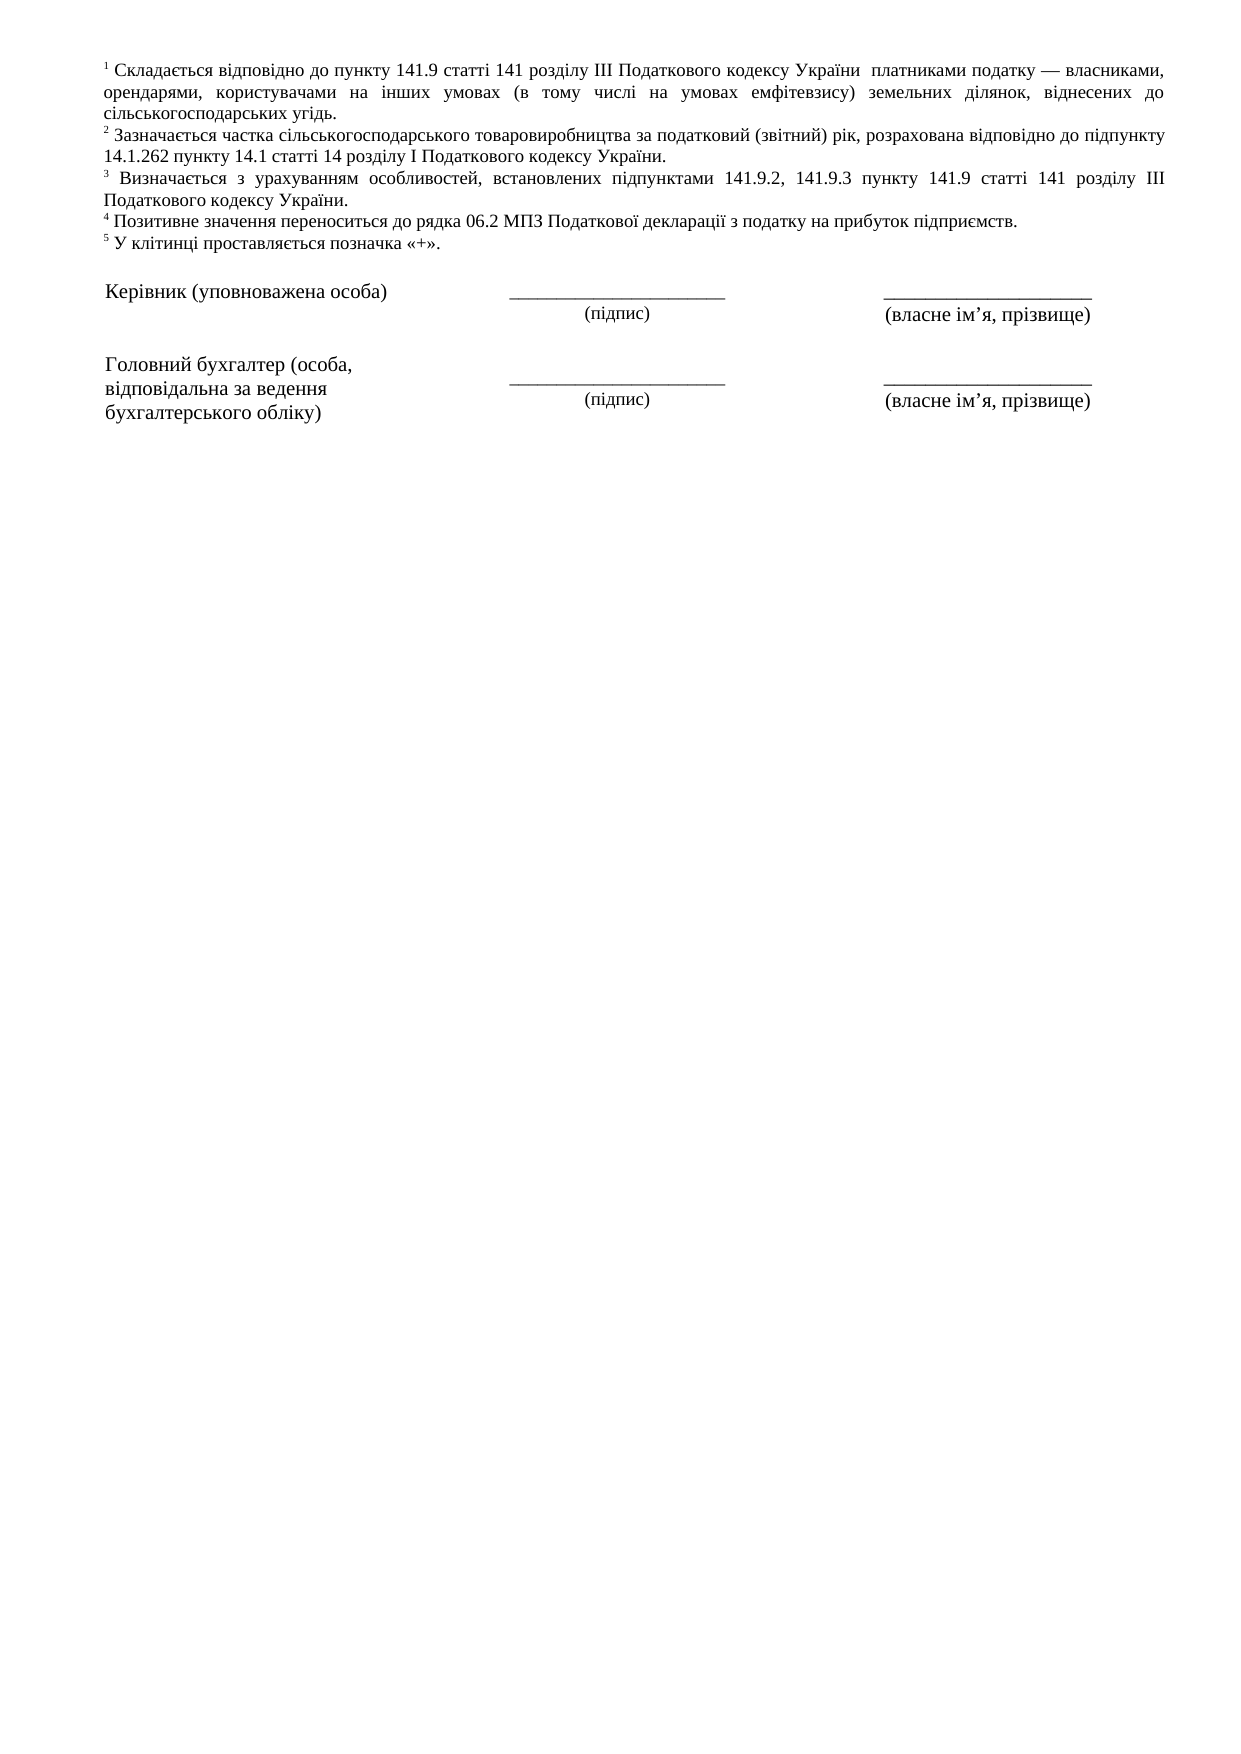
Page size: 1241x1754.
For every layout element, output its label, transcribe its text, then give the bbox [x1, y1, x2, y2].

table_cell Головний бухгалтер (особа, відповідальна за ведення бухгалтерського обліку) [103, 350, 425, 425]
table_cell ____________________ (власне ім’я, прізвище) [809, 350, 1167, 425]
table_cell _______________________ (підпис) [425, 350, 809, 425]
text 2 Зазначається частка сільськогосподарського товаровиробництва за податковий (звітний) рік, розрахована відповідно до підпункту 14.1.262 пункту 14.1 статті 14 розділу І Податкового кодексу України. [103, 124, 1167, 167]
text 1 Складається відповідно до пункту 141.9 статті 141 розділу ІІІ Податкового кодексу України платниками податку — власниками, орендарями, користувачами на інших умовах (в тому числі на умовах емфітевзису) земельних ділянок, віднесених до сільськогосподарських угідь. [103, 59, 1167, 124]
table_header Керівник (уповноважена особа) [103, 253, 425, 350]
table_header _______________________ (підпис) [425, 253, 809, 350]
text 3 Визначається з урахуванням особливостей, встановлених підпунктами 141.9.2, 141.9.3 пункту 141.9 статті 141 розділу ІІІ Податкового кодексу України. [103, 167, 1167, 210]
table_header ____________________ (власне ім’я, прізвище) [809, 253, 1167, 350]
text 4 Позитивне значення переноситься до рядка 06.2 МПЗ Податкової декларації з податку на прибуток підприємств. [103, 210, 1167, 232]
text 5 У клітинці проставляється позначка «+». [103, 232, 1167, 253]
